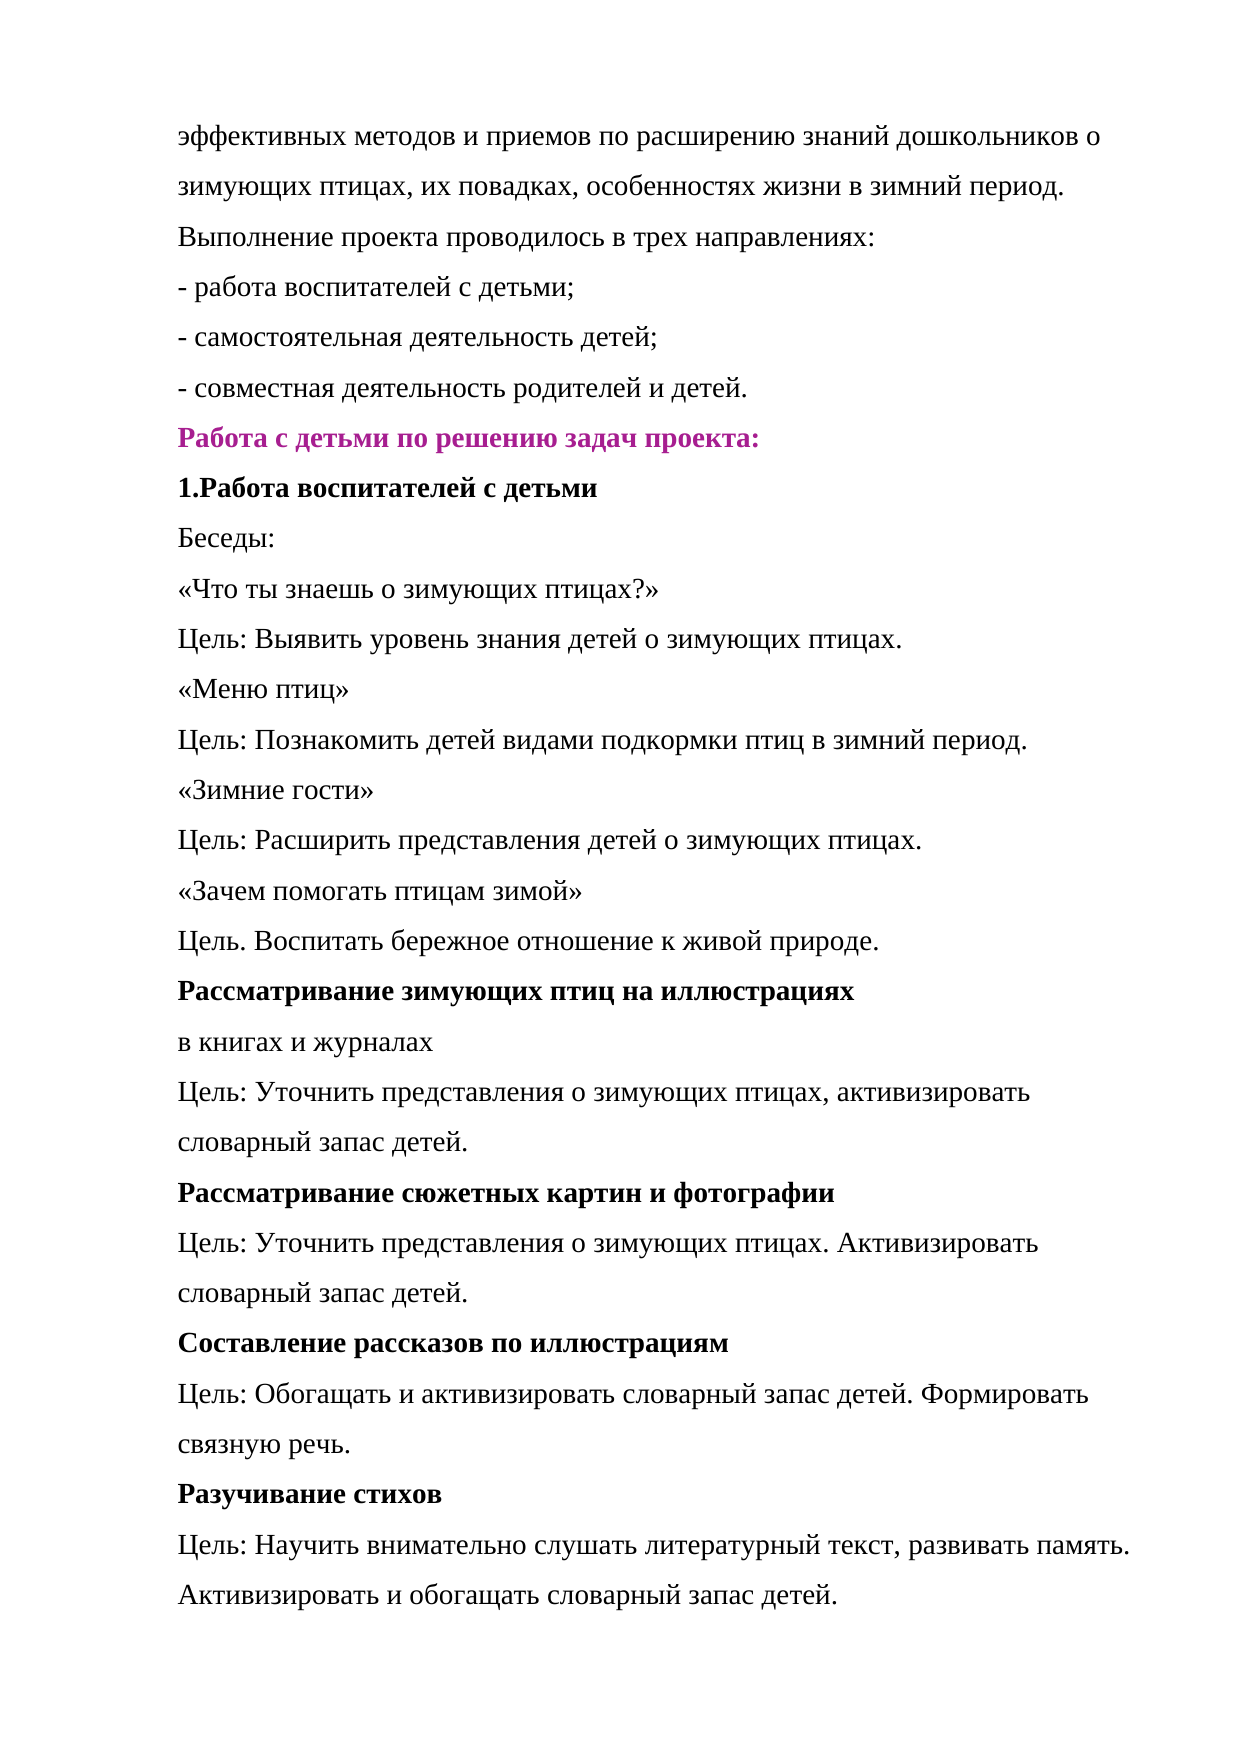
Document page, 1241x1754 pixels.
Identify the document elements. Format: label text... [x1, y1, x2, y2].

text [177, 118, 1152, 403]
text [177, 470, 1152, 1611]
text Работа с детьми по решению задач проекта: [177, 420, 1152, 453]
